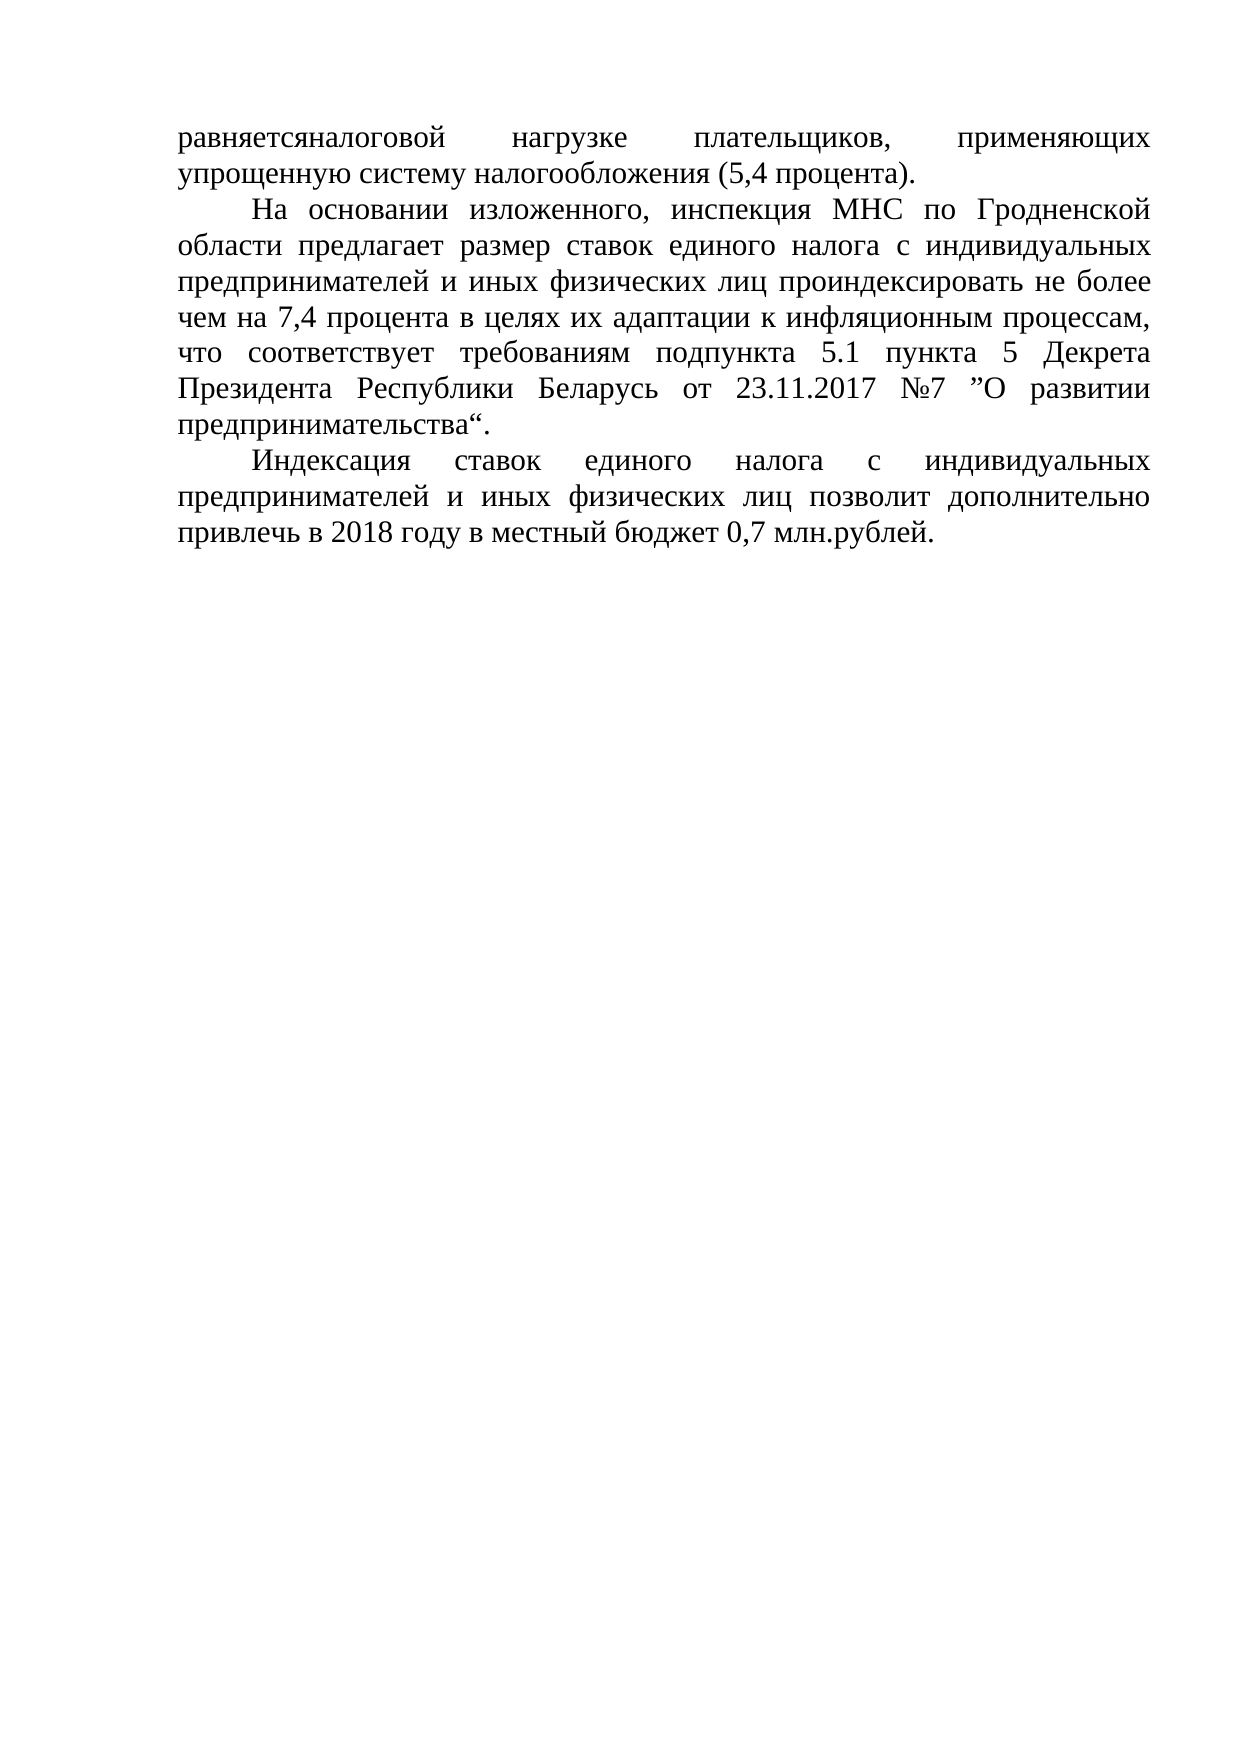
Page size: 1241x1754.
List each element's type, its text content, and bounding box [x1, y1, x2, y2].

text Индексация ставок единого налога с индивидуальных предпринимателей и иных физических лиц позволит дополнительно привлечь в 2018 году в местный бюджет 0,7 млн.рублей. [177, 442, 1152, 549]
text На основании изложенного, инспекция МНС по Гродненской области предлагает размер ставок единого налога с индивидуальных предпринимателей и иных физических лиц проиндексировать не более чем на 7,4 процента в целях их адаптации к инфляционным процессам, что соответствует требованиям подпункта 5.1 пункта 5 Декрета Президента Республики Беларусь от 23.11.2017 №7 ”О развитии предпринимательства“. [177, 190, 1152, 442]
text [177, 118, 1152, 190]
